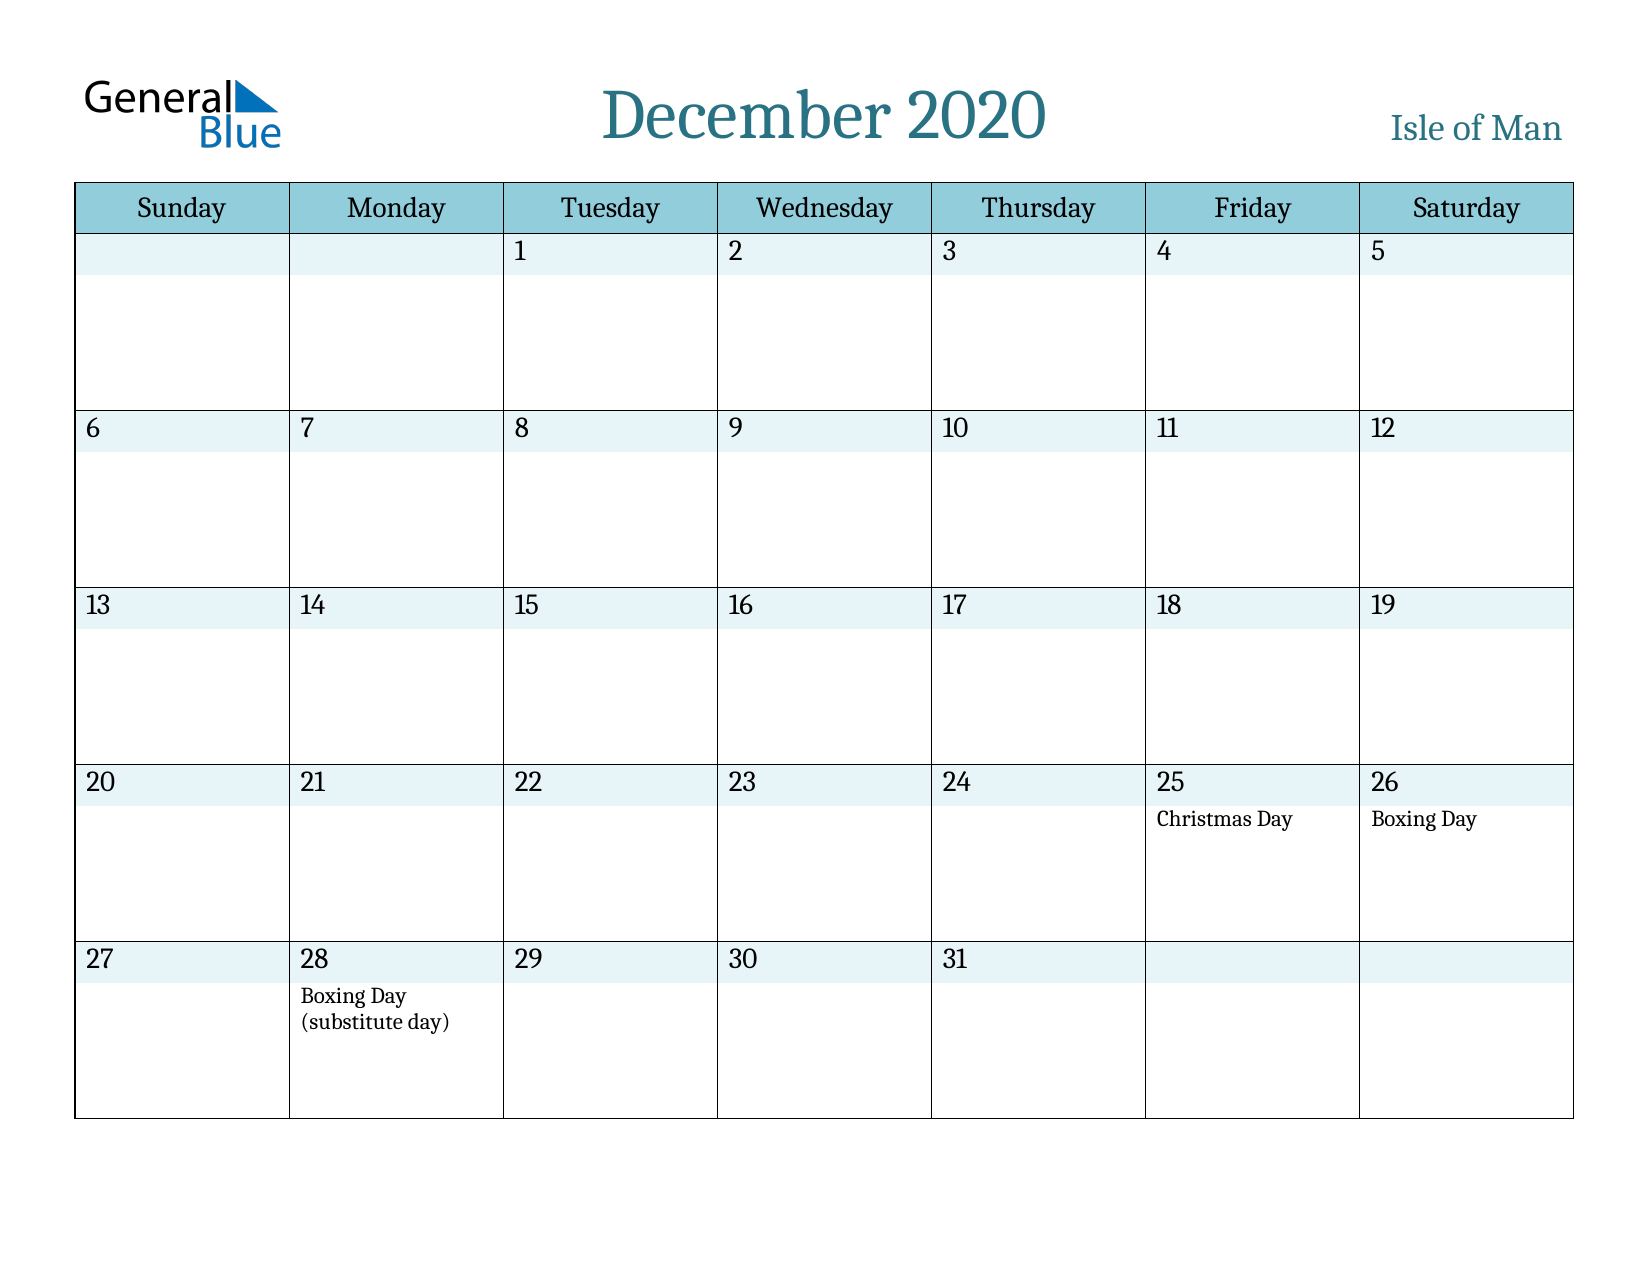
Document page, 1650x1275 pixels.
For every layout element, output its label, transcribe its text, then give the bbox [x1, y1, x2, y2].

table_cell [290, 234, 503, 275]
picture [85, 80, 281, 148]
table_cell [1146, 629, 1359, 764]
table_cell 18 [1146, 588, 1359, 629]
table_cell [290, 806, 503, 941]
table_cell 22 [504, 765, 717, 806]
table_cell Boxing Day [1360, 806, 1573, 941]
table_cell [932, 806, 1145, 941]
table_cell 1 [504, 234, 717, 275]
table_cell [76, 452, 289, 587]
table_header Isle of Man [1146, 75, 1574, 182]
table_cell [290, 275, 503, 410]
table_cell 28 [290, 942, 503, 983]
table_cell 30 [718, 942, 931, 983]
table_cell [76, 806, 289, 941]
table_cell 24 [932, 765, 1145, 806]
table_cell 16 [718, 588, 931, 629]
table_cell 2 [718, 234, 931, 275]
table_cell Monday [290, 183, 503, 233]
table_cell [1360, 275, 1573, 410]
table_cell 9 [718, 411, 931, 452]
table_cell 12 [1360, 411, 1573, 452]
table_cell [76, 629, 289, 764]
table_cell 29 [504, 942, 717, 983]
table_cell [504, 806, 717, 941]
table_cell 14 [290, 588, 503, 629]
table_cell [1360, 942, 1573, 983]
table_cell [718, 275, 931, 410]
table_cell [504, 275, 717, 410]
table_cell 5 [1360, 234, 1573, 275]
table_header [75, 75, 503, 182]
table_cell [1360, 983, 1573, 1118]
table_cell [1360, 629, 1573, 764]
table_cell 6 [76, 411, 289, 452]
table_cell [76, 234, 289, 275]
table_cell [718, 629, 931, 764]
table_cell [290, 452, 503, 587]
table_cell Christmas Day [1146, 806, 1359, 941]
table_cell [504, 629, 717, 764]
table_cell Saturday [1360, 183, 1573, 233]
table_cell [932, 983, 1145, 1118]
table_cell 25 [1146, 765, 1359, 806]
table_cell 31 [932, 942, 1145, 983]
table_cell 4 [1146, 234, 1359, 275]
table_cell 15 [504, 588, 717, 629]
table_cell [718, 983, 931, 1118]
table_cell Wednesday [718, 183, 931, 233]
table_cell 19 [1360, 588, 1573, 629]
table_cell [932, 629, 1145, 764]
table_cell [1146, 983, 1359, 1118]
table_cell Thursday [932, 183, 1145, 233]
table_header December 2020 [503, 75, 1146, 182]
table_cell [1360, 452, 1573, 587]
table_cell 8 [504, 411, 717, 452]
table_cell [504, 983, 717, 1118]
table_cell 17 [932, 588, 1145, 629]
table_cell [504, 452, 717, 587]
table_cell 23 [718, 765, 931, 806]
table_cell [932, 275, 1145, 410]
table_cell [290, 629, 503, 764]
table_cell 21 [290, 765, 503, 806]
table_cell [1146, 942, 1359, 983]
table_cell 11 [1146, 411, 1359, 452]
table_cell 10 [932, 411, 1145, 452]
table_cell [932, 452, 1145, 587]
table_cell 7 [290, 411, 503, 452]
table_cell Friday [1146, 183, 1359, 233]
table_cell 26 [1360, 765, 1573, 806]
table_cell [718, 806, 931, 941]
table_cell Sunday [76, 183, 289, 233]
table_cell Tuesday [504, 183, 717, 233]
table_cell 13 [76, 588, 289, 629]
table_cell [76, 275, 289, 410]
table_cell 27 [76, 942, 289, 983]
table_cell 20 [76, 765, 289, 806]
table_cell [1146, 275, 1359, 410]
table_cell Boxing Day (substitute day) [290, 983, 503, 1118]
table_cell [1146, 452, 1359, 587]
table_cell [718, 452, 931, 587]
table_cell [76, 983, 289, 1118]
table_cell 3 [932, 234, 1145, 275]
